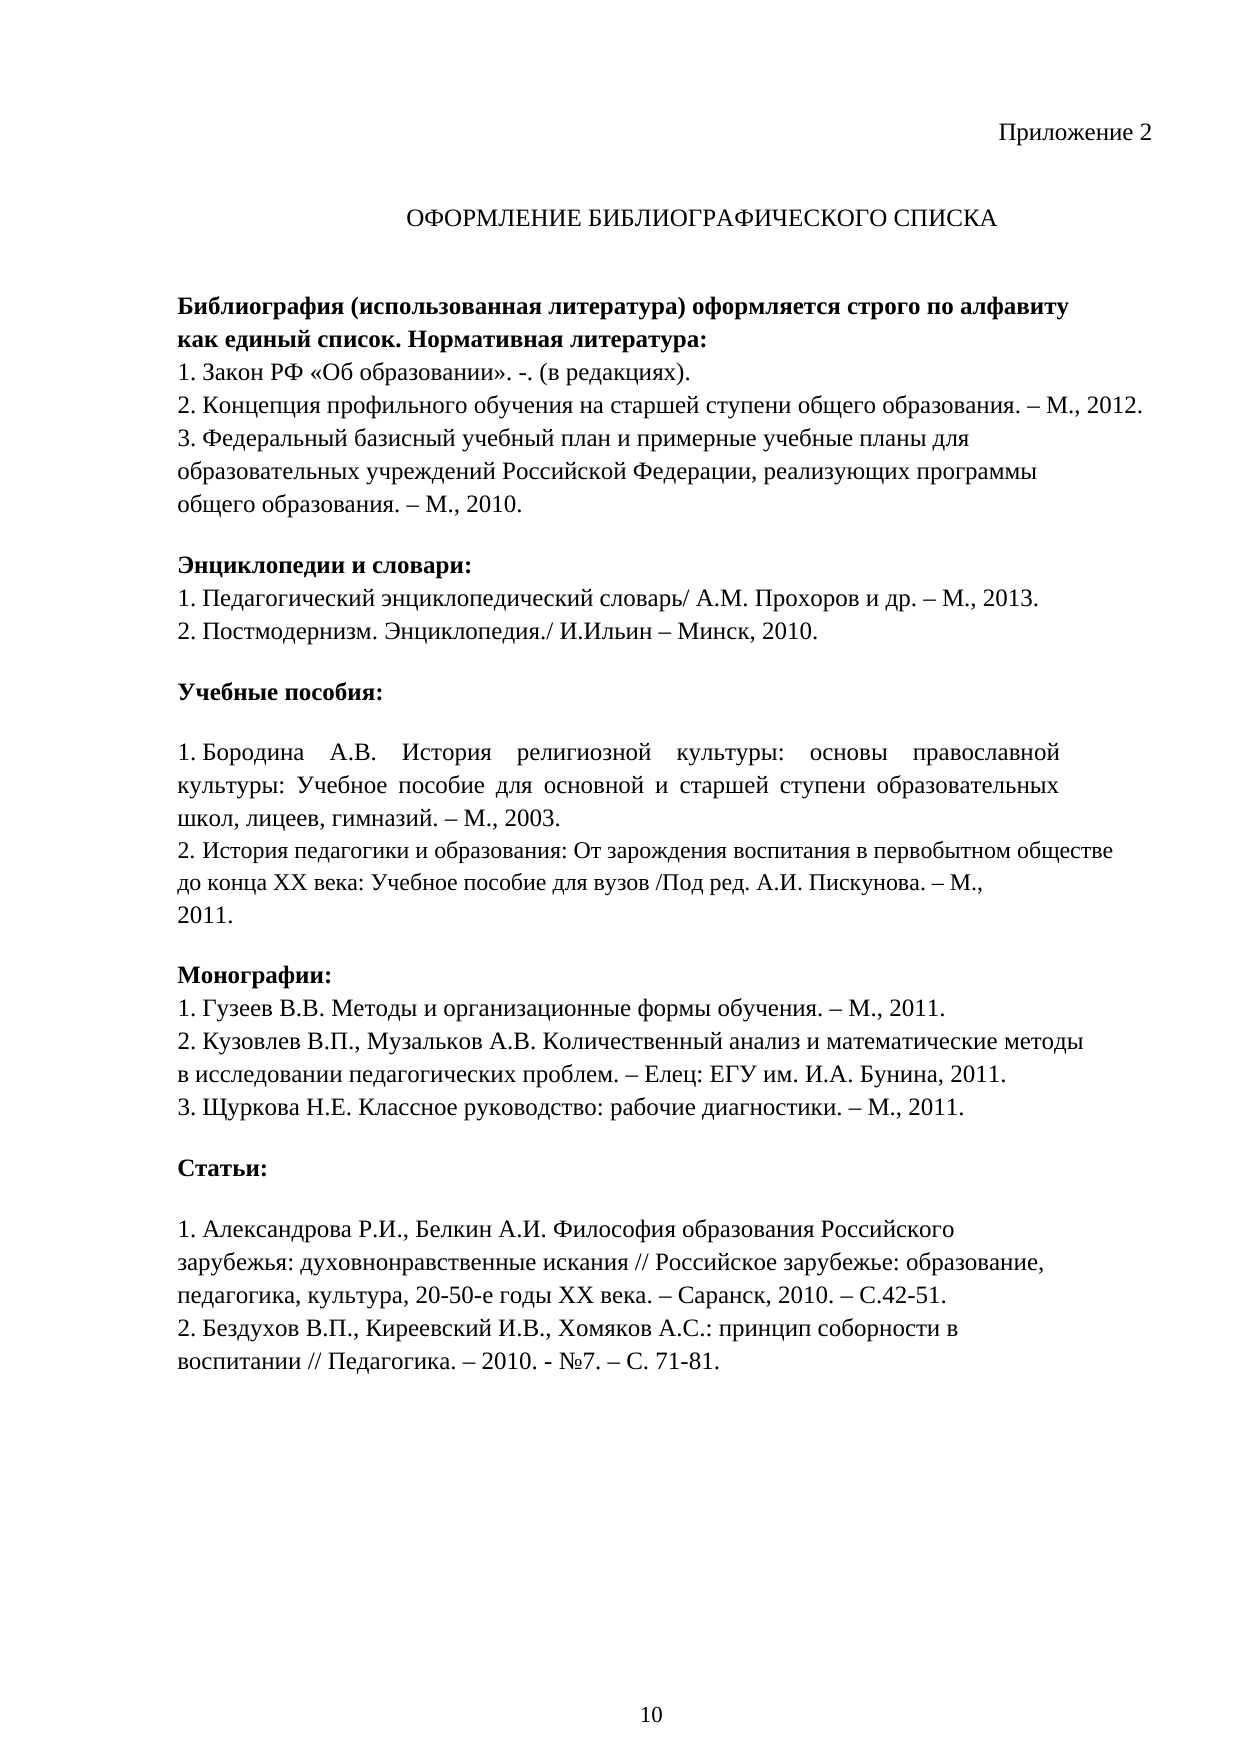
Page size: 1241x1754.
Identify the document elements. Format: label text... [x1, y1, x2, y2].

list Постмодернизм. Энциклопедия./ И.Ильин – Минск, 2010. [177, 616, 1152, 645]
list История педагогики и образования: От зарождения воспитания в первобытном обществе до конца XX века: Учебное пособие для вузов /Под ред. А.И. Пискунова. – М., [177, 836, 1125, 896]
text Учебные пособия: [177, 677, 1152, 705]
text Библиография (использованная литература) оформляется строго по алфавиту как единый список. Нормативная литература: [177, 291, 1117, 353]
list Бородина А.В. История религиозной культуры: основы православной культуры: Учебное пособие для основной и старшей ступени образовательных школ, лицеев, гимназий. – М., 2003. [177, 737, 1060, 832]
list Федеральный базисный учебный план и примерные учебные планы для образовательных учреждений Российской Федерации, реализующих программы общего образования. – М., 2010. [177, 423, 1121, 518]
list Закон РФ «Об образовании». -. (в редакциях). [177, 357, 1152, 386]
list Бездухов В.П., Киреевский И.В., Хомяков А.С.: принцип соборности в воспитании // Педагогика. – 2010. - №7. – С. 71-81. [177, 1313, 1108, 1374]
list Гузеев В.В. Методы и организационные формы обучения. – М., 2011. [177, 993, 1152, 1022]
text Энциклопедии и словари: [177, 550, 1152, 579]
list Концепция профильного обучения на старшей ступени общего образования. – М., 2012. [177, 390, 1152, 419]
list Александрова Р.И., Белкин А.И. Философия образования Российского зарубежья: духовнонравственные искания // Российское зарубежье: образование, педагогика, культура, 20-50-е годы XX века. – Саранск, 2010. – С.42-51. [177, 1214, 1077, 1308]
list Кузовлев В.П., Музальков А.В. Количественный анализ и математические методы в исследовании педагогических проблем. – Елец: ЕГУ им. И.А. Бунина, 2011. [177, 1026, 1102, 1088]
text Статьи: [177, 1153, 1152, 1182]
text Монографии: [177, 960, 1152, 989]
text ОФОРМЛЕНИЕ БИБЛИОГРАФИЧЕСКОГО СПИСКА [406, 203, 1152, 232]
list Педагогический энциклопедический словарь/ А.М. Прохоров и др. – М., 2013. [177, 583, 1152, 612]
list Щуркова Н.Е. Классное руководство: рабочие диагностики. – М., 2011. [177, 1092, 1152, 1121]
text 2011. [177, 900, 1152, 928]
text Приложение 2 [150, 117, 1152, 146]
